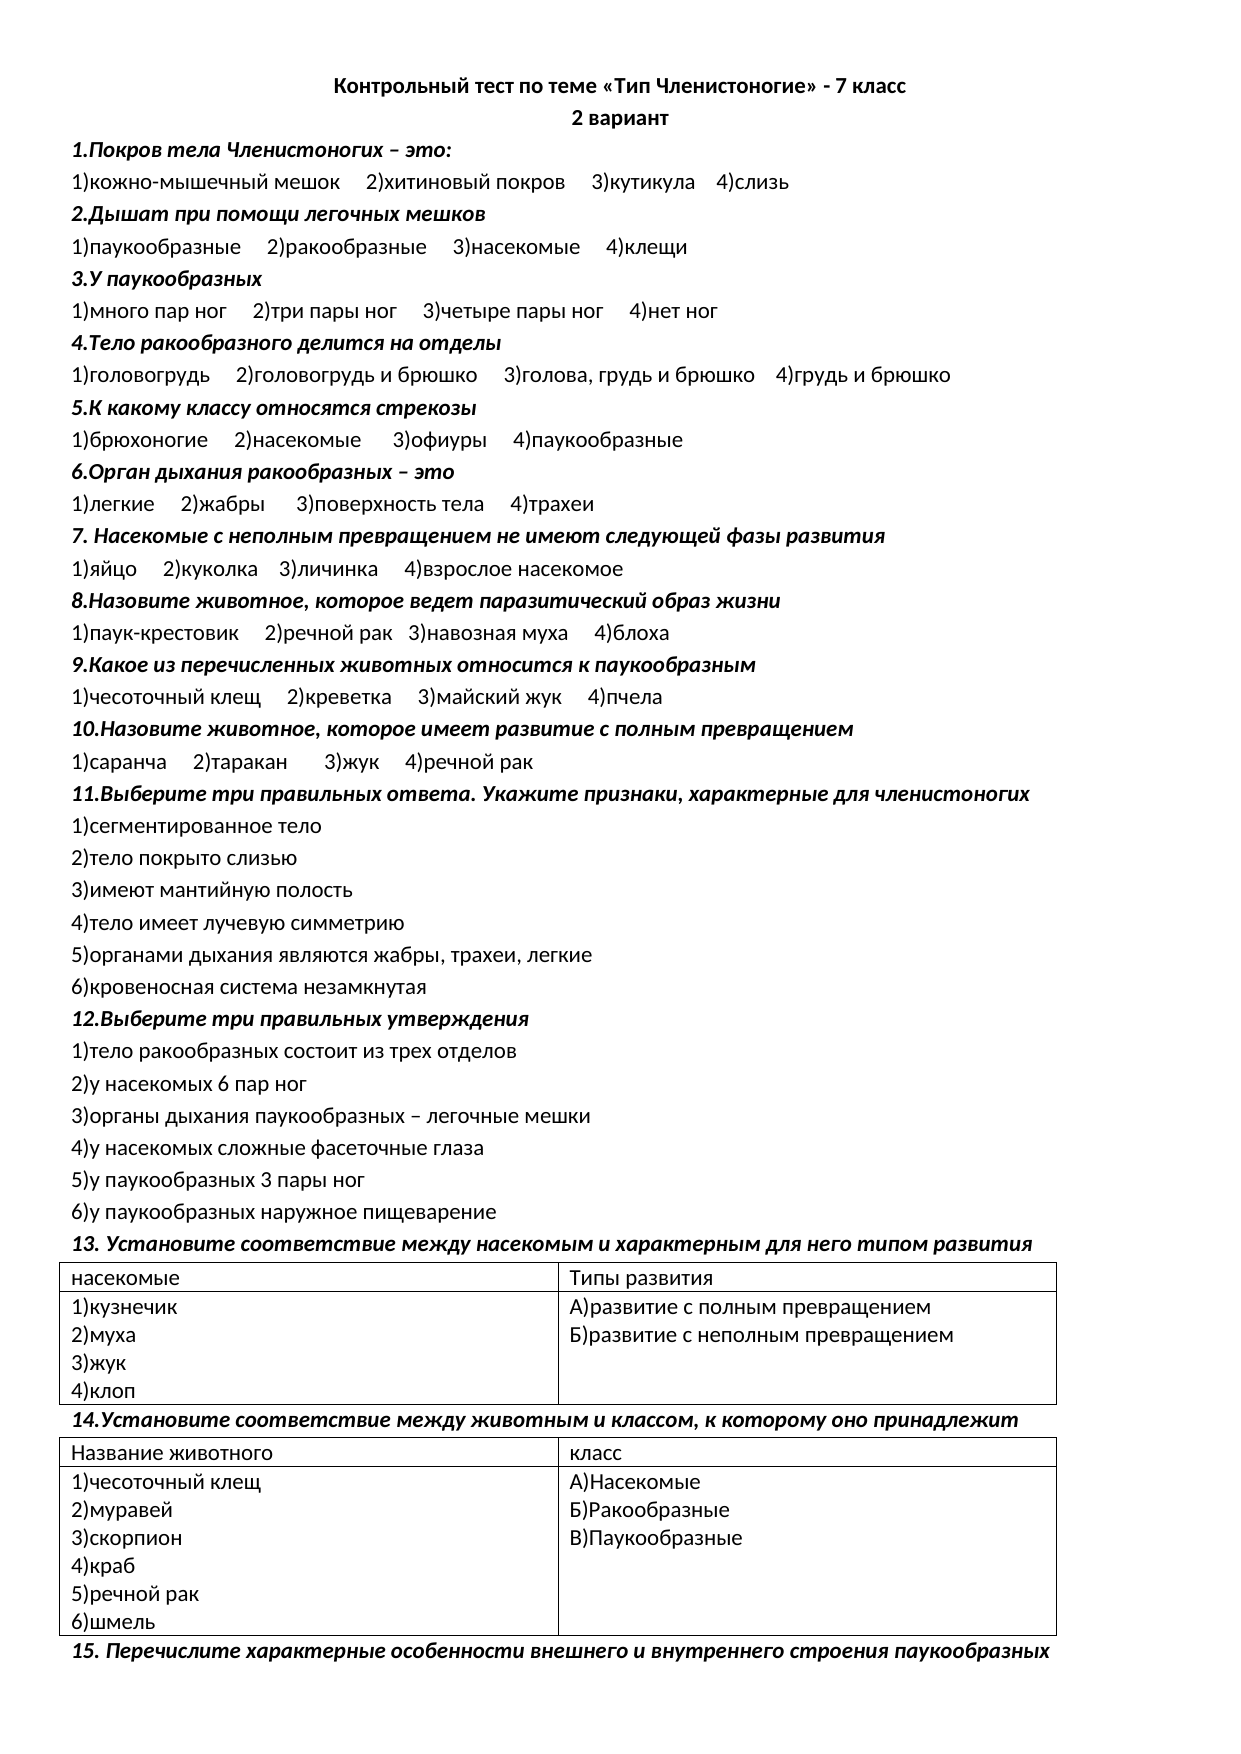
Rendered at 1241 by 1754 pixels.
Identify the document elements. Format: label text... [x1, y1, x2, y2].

table_cell А)развитие с полным превращением Б)развитие с неполным превращением [559, 1292, 1056, 1404]
text 1)паукообразные 2)ракообразные 3)насекомые 4)клещи [71, 232, 1169, 260]
text 1)головогрудь 2)головогрудь и брюшко 3)голова, грудь и брюшко 4)грудь и брюшко [71, 361, 1169, 388]
text 15. Перечислите характерные особенности внешнего и внутреннего строения паукообразных [71, 1636, 1169, 1664]
text 2.Дышат при помощи легочных мешков [71, 199, 1169, 228]
text Контрольный тест по теме «Тип Членистоногие» - 7 класс [71, 71, 1169, 99]
text 3)имеют мантийную полость [71, 876, 1169, 903]
text 5)у паукообразных 3 пары ног [71, 1165, 1169, 1193]
text 1)сегментированное тело [71, 811, 1169, 839]
text 3.У паукообразных [71, 264, 1169, 292]
text 4)тело имеет лучевую симметрию [71, 908, 1169, 936]
text 6)у паукообразных наружное пищеварение [71, 1197, 1169, 1225]
table_cell 1)кузнечик 2)муха 3)жук 4)клоп [60, 1292, 558, 1404]
table_header Типы развития [559, 1263, 1056, 1291]
table_cell 1)чесоточный клещ 2)муравей 3)скорпион 4)краб 5)речной рак 6)шмель [60, 1467, 558, 1635]
text 1)паук-крестовик 2)речной рак 3)навозная муха 4)блоха [71, 618, 1169, 646]
text 2)тело покрыто слизью [71, 843, 1169, 871]
text 1.Покров тела Членистоногих – это: [71, 135, 1169, 163]
text 4)у насекомых сложные фасеточные глаза [71, 1133, 1169, 1161]
text 1)много пар ног 2)три пары ног 3)четыре пары ног 4)нет ног [71, 296, 1169, 324]
text 3)органы дыхания паукообразных – легочные мешки [71, 1101, 1169, 1129]
text 5.К какому классу относятся стрекозы [71, 393, 1169, 421]
text 4.Тело ракообразного делится на отделы [71, 328, 1169, 356]
text 2)у насекомых 6 пар ног [71, 1069, 1169, 1097]
text 1)кожно-мышечный мешок 2)хитиновый покров 3)кутикула 4)слизь [71, 167, 1169, 195]
text 1)яйцо 2)куколка 3)личинка 4)взрослое насекомое [71, 554, 1169, 582]
text 9.Какое из перечисленных животных относится к паукообразным [71, 650, 1169, 678]
table_header Название животного [60, 1438, 558, 1466]
text 12.Выберите три правильных утверждения [71, 1004, 1169, 1032]
text 2 вариант [71, 103, 1169, 131]
text 1)брюхоногие 2)насекомые 3)офиуры 4)паукообразные [71, 425, 1169, 453]
text 6)кровеносная система незамкнутая [71, 972, 1169, 1000]
text 13. Установите соответствие между насекомым и характерным для него типом развития [71, 1229, 1169, 1258]
text 7. Насекомые с неполным превращением не имеют следующей фазы развития [71, 521, 1169, 549]
text 1)легкие 2)жабры 3)поверхность тела 4)трахеи [71, 489, 1169, 517]
table_header насекомые [60, 1263, 558, 1291]
text 8.Назовите животное, которое ведет паразитический образ жизни [71, 586, 1169, 614]
text 6.Орган дыхания ракообразных – это [71, 457, 1169, 485]
table_cell А)Насекомые Б)Ракообразные В)Паукообразные [559, 1467, 1056, 1635]
text 1)чесоточный клещ 2)креветка 3)майский жук 4)пчела [71, 682, 1169, 710]
text 5)органами дыхания являются жабры, трахеи, легкие [71, 940, 1169, 968]
text 11.Выберите три правильных ответа. Укажите признаки, характерные для членистоногих [71, 779, 1169, 807]
text 1)саранча 2)таракан 3)жук 4)речной рак [71, 747, 1169, 775]
text 10.Назовите животное, которое имеет развитие с полным превращением [71, 714, 1169, 743]
text 1)тело ракообразных состоит из трех отделов [71, 1036, 1169, 1064]
table_header класс [559, 1438, 1056, 1466]
text 14.Установите соответствие между животным и классом, к которому оно принадлежит [71, 1405, 1169, 1433]
